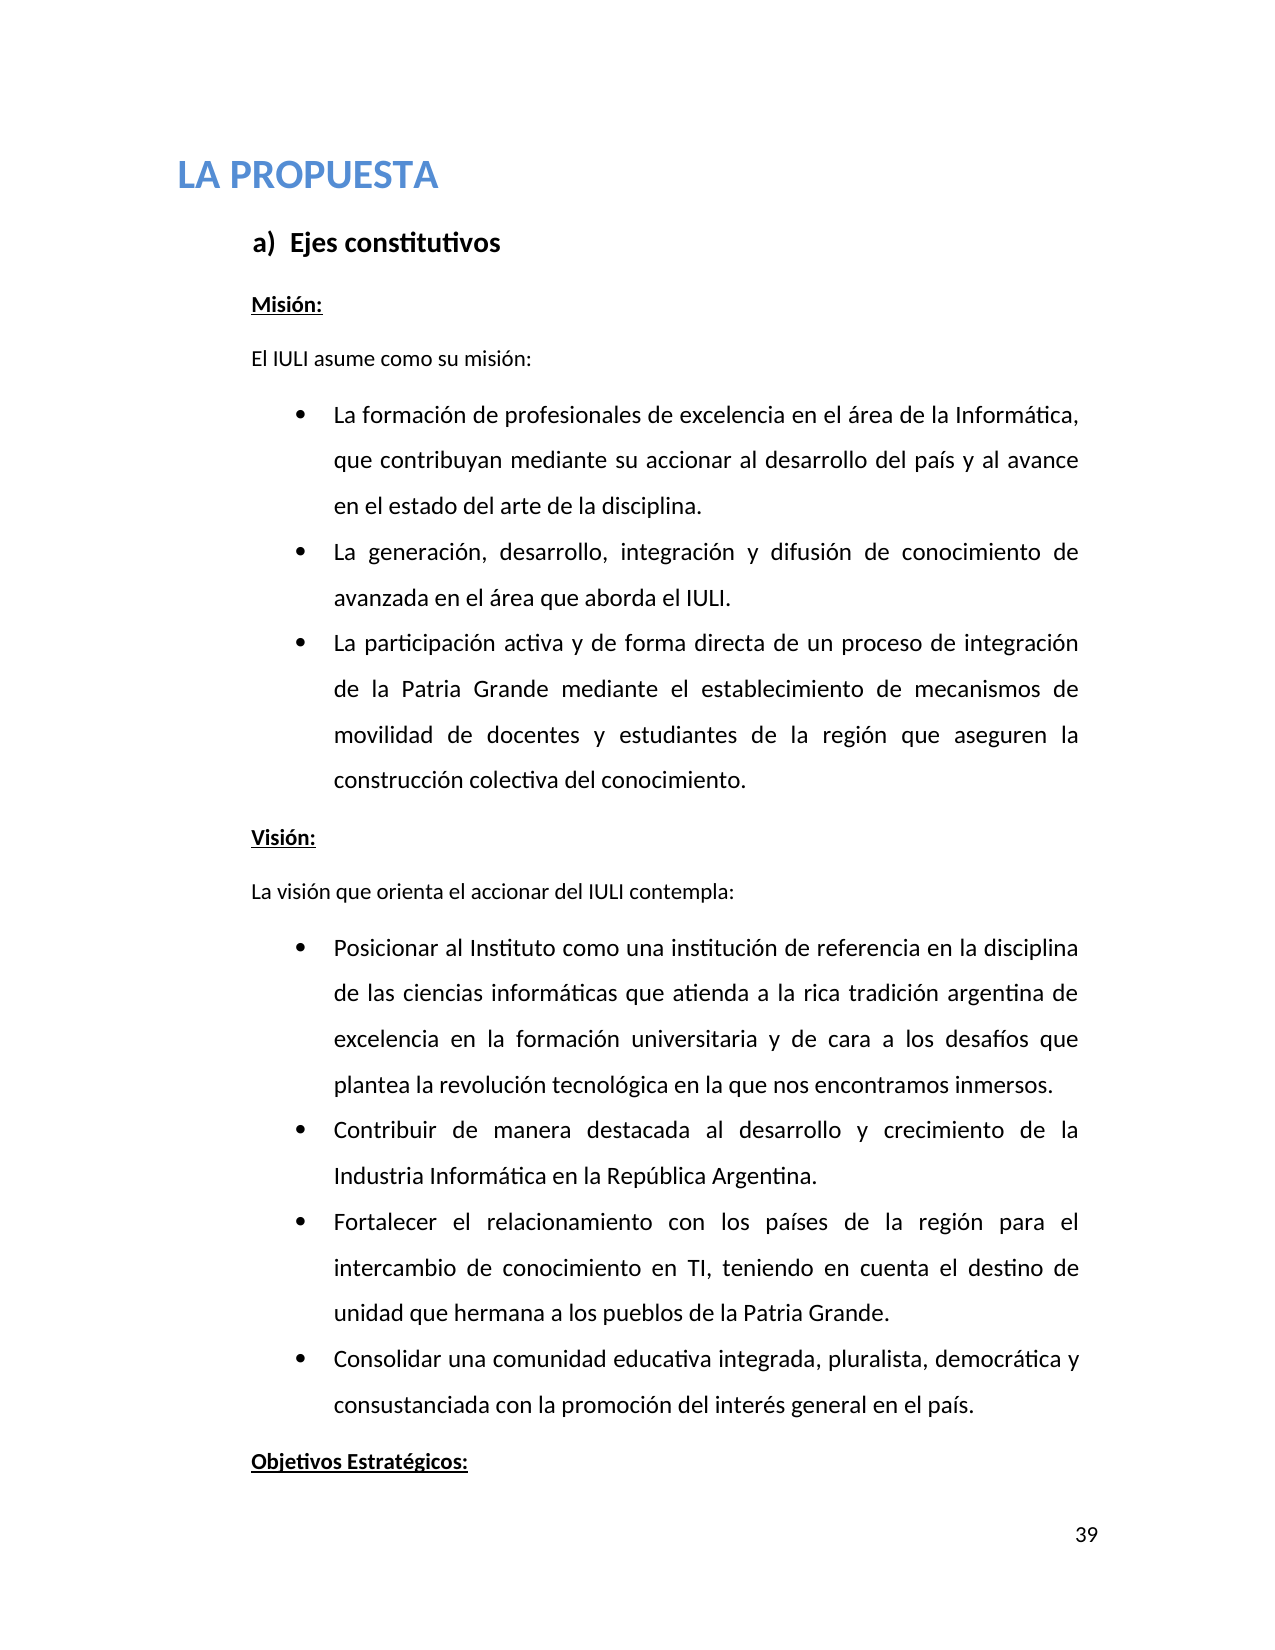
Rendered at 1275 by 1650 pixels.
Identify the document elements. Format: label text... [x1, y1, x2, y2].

list Posicionar al Instituto como una institución de referencia en la disciplina de las ciencias informáticas que atienda a la rica tradición argentina de excelencia en la formación universitaria y de cara a los desafíos que plantea la revolución tecnológica en la que nos encontramos inmersos. [296, 932, 1080, 1099]
list La formación de profesionales de excelencia en el área de la Informática, que contribuyan mediante su accionar al desarrollo del país y al avance en el estado del arte de la disciplina. [296, 399, 1080, 521]
text La visión que orienta el accionar del IULI contempla: [177, 877, 1098, 905]
list La participación activa y de forma directa de un proceso de integración de la Patria Grande mediante el establecimiento de mecanismos de movilidad de docentes y estudiantes de la región que aseguren la construcción colectiva del conocimiento. [296, 627, 1080, 795]
text El IULI asume como su misión: [177, 344, 1098, 372]
text Misión: [177, 290, 1098, 318]
list La generación, desarrollo, integración y difusión de conocimiento de avanzada en el área que aborda el IULI. [296, 536, 1080, 612]
list LA PROPUESTA [133, 148, 1080, 198]
list Consolidar una comunidad educativa integrada, pluralista, democrática y consustanciada con la promoción del interés general en el país. [296, 1343, 1080, 1419]
list Ejes constitutivos [252, 224, 1080, 259]
list Fortalecer el relacionamiento con los países de la región para el intercambio de conocimiento en TI, teniendo en cuenta el destino de unidad que hermana a los pueblos de la Patria Grande. [296, 1206, 1080, 1328]
list Contribuir de manera destacada al desarrollo y crecimiento de la Industria Informática en la República Argentina. [296, 1115, 1080, 1191]
text Objetivos Estratégicos: [177, 1447, 1098, 1475]
text Visión: [177, 823, 1098, 851]
